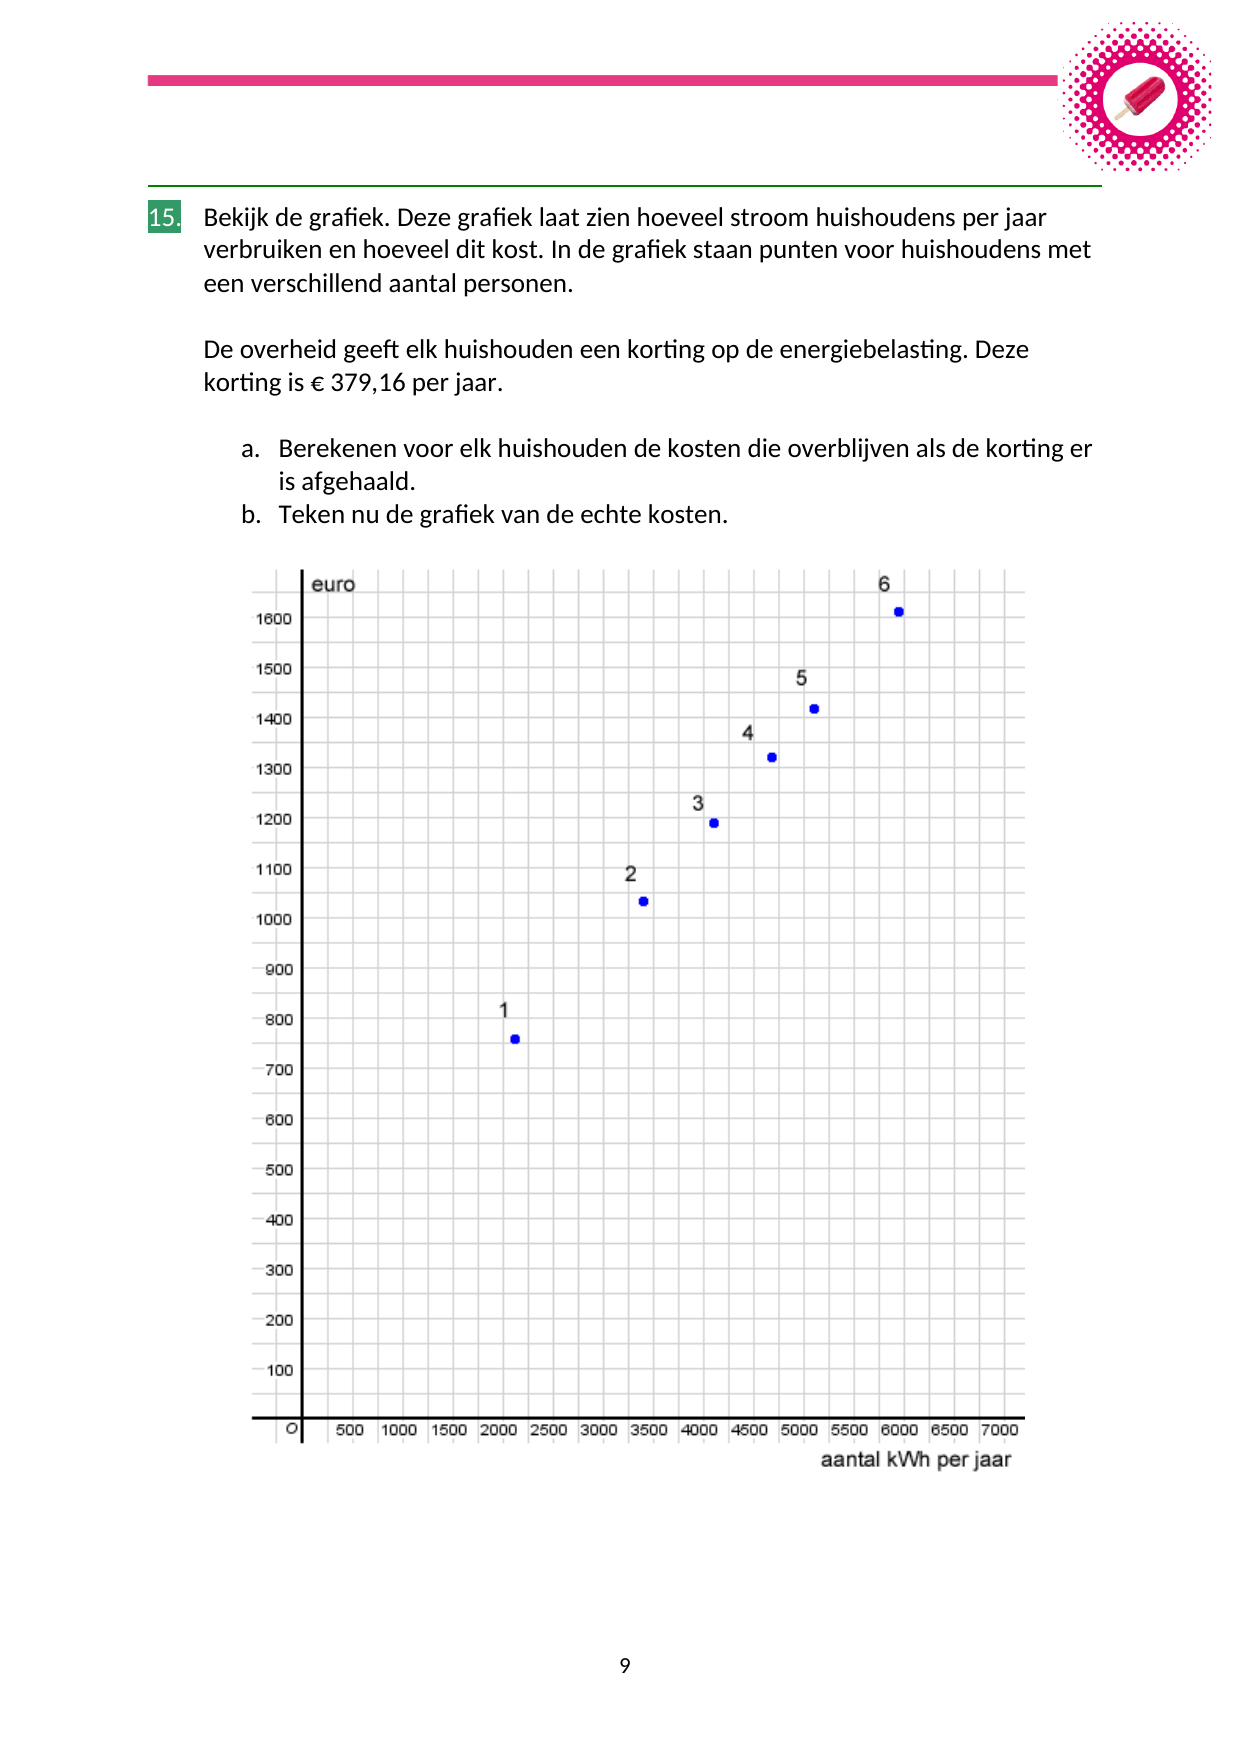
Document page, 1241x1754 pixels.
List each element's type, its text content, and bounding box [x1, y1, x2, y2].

table_header [136, 200, 192, 1513]
table_header Bekijk de grafiek. Deze grafiek laat zien hoeveel stroom huishoudens per jaar verbruiken en hoeveel dit kost. In de grafiek staan punten voor huishoudens met een verschillend aantal personen. De overheid geeft elk huishouden een korting op de energiebelasting. Deze korting is € 379,16 per jaar. Berekenen voor elk huishouden de kosten die overblijven als de korting er is afgehaald. Teken nu de grafiek van de echte kosten. [192, 200, 1106, 1513]
picture [147, 18, 1212, 173]
picture [247, 562, 1025, 1481]
